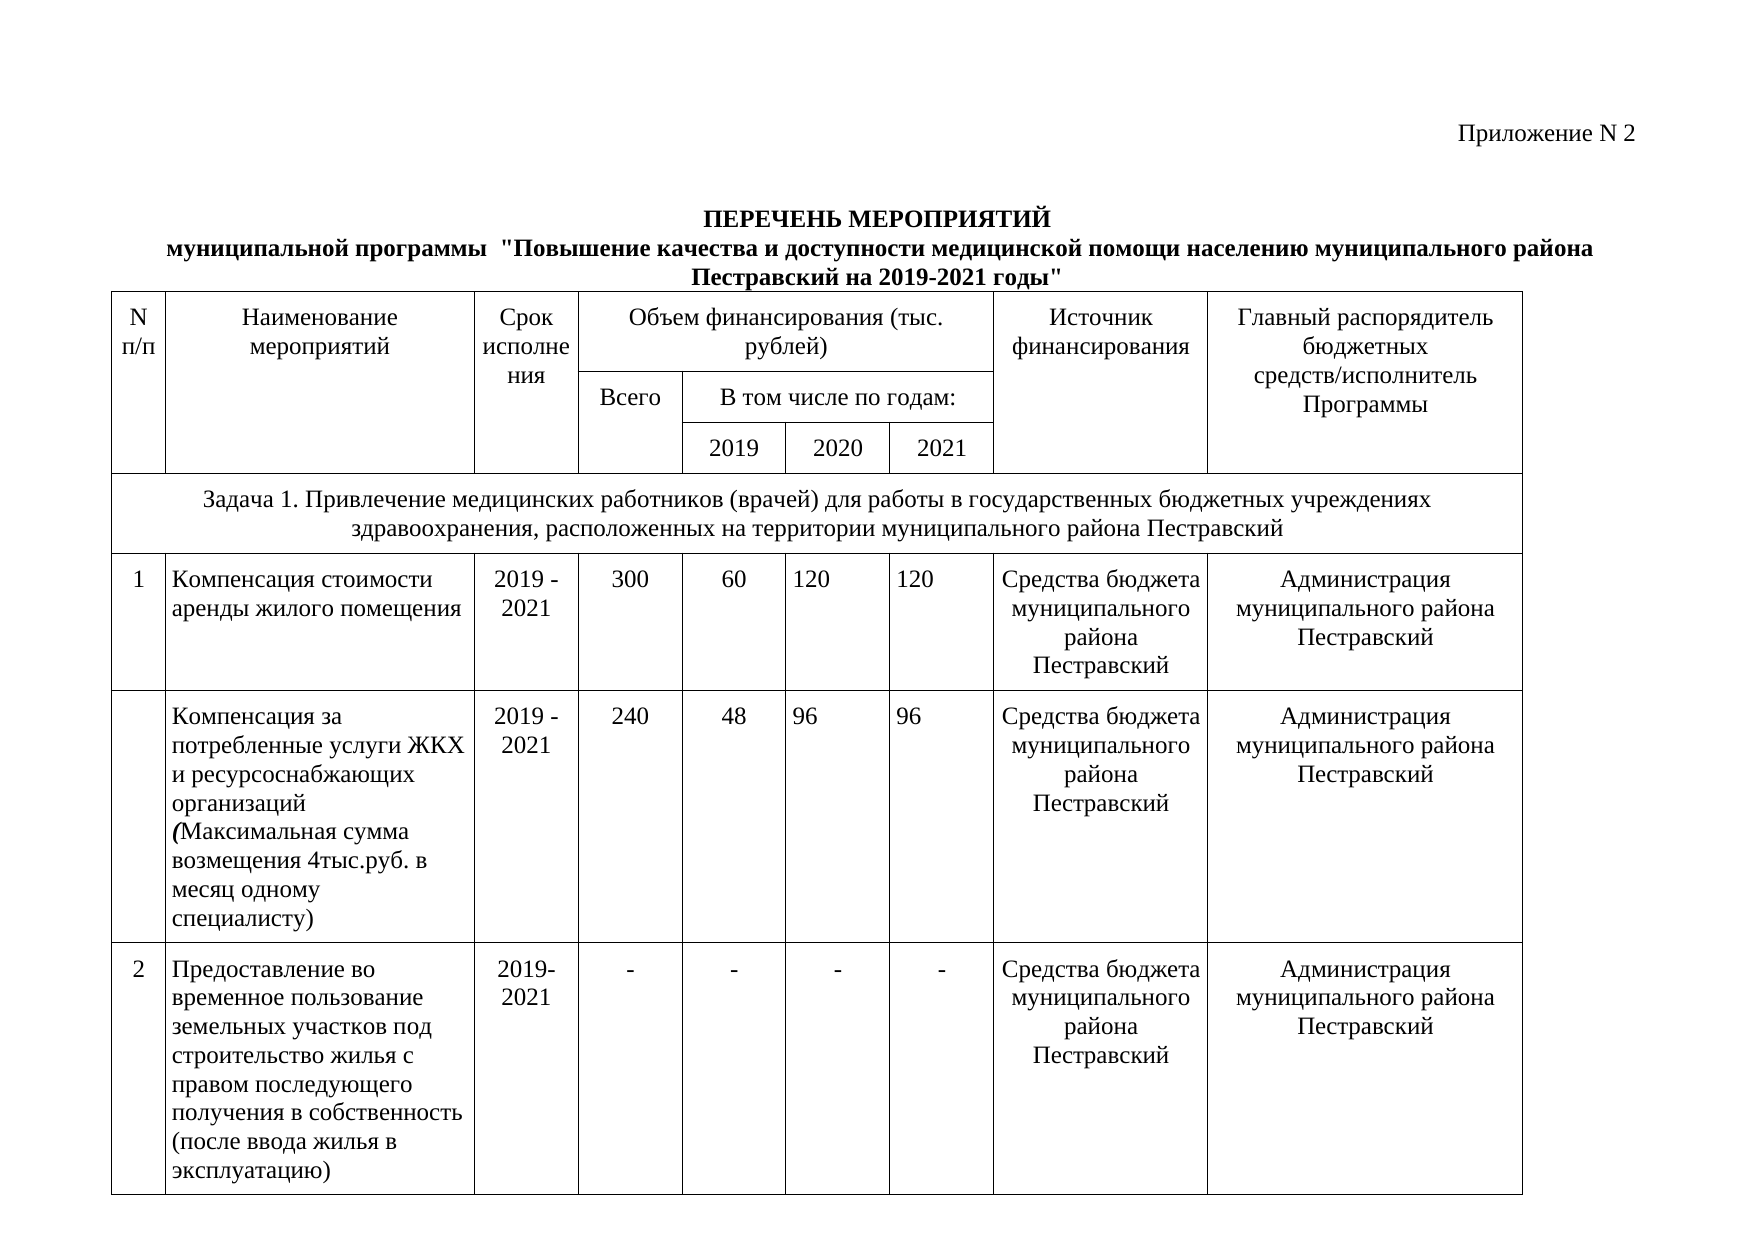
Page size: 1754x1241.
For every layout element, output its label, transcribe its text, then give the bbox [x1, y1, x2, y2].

text Приложение N 2 [118, 118, 1636, 147]
table_cell - [786, 943, 889, 1194]
table_cell 2021 [890, 423, 993, 473]
table_header Наименование мероприятий [166, 292, 474, 473]
table_cell В том числе по годам: [683, 372, 993, 422]
table_header Главный распорядитель бюджетных средств/исполнитель Программы [1208, 292, 1522, 473]
table_cell Задача 1. Привлечение медицинских работников (врачей) для работы в государственных бюджетных учреждениях здравоохранения, расположенных на территории муниципального района Пестравский [112, 474, 1522, 552]
table_header Объем финансирования (тыс. рублей) [579, 292, 993, 371]
table_cell Средства бюджета муниципального района Пестравский [994, 554, 1207, 690]
table_cell - [683, 943, 785, 1194]
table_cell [994, 943, 1207, 1194]
table_cell 2019 - 2021 [475, 691, 578, 942]
text муниципальной программы "Повышение качества и доступности медицинской помощи населению муниципального района Пестравский на 2019-2021 годы" [118, 233, 1636, 291]
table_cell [1208, 943, 1522, 1194]
table_cell Всего [579, 372, 682, 473]
table_cell [112, 691, 165, 942]
table_header Срок исполнения [475, 292, 578, 473]
table_cell Компенсация стоимости аренды жилого помещения [166, 554, 474, 690]
table_cell 96 [786, 691, 889, 942]
table_cell 240 [579, 691, 682, 942]
text ПЕРЕЧЕНЬ МЕРОПРИЯТИЙ [118, 204, 1636, 233]
table_cell 2 [112, 943, 165, 1194]
table_cell 2020 [786, 423, 889, 473]
table_cell Компенсация за потребленные услуги ЖКХ и ресурсоснабжающих организаций (Максимальная сумма возмещения 4тыс.руб. в месяц одному специалисту) [166, 691, 474, 942]
table_cell 300 [579, 554, 682, 690]
table_cell Администрация муниципального района Пестравский [1208, 691, 1522, 942]
table_header N п/п [112, 292, 165, 473]
table_cell 2019- 2021 [475, 943, 578, 1194]
table_cell Предоставление во временное пользование земельных участков под строительство жилья с правом последующего получения в собственность (после ввода жилья в эксплуатацию) [166, 943, 474, 1194]
table_cell 2019 [683, 423, 785, 473]
table_cell 120 [786, 554, 889, 690]
table_cell - [579, 943, 682, 1194]
table_cell 96 [890, 691, 993, 942]
table_cell 2019 - 2021 [475, 554, 578, 690]
table_cell 1 [112, 554, 165, 690]
table_header Источник финансирования [994, 292, 1207, 473]
table_cell 120 [890, 554, 993, 690]
table_cell 48 [683, 691, 785, 942]
table_cell 60 [683, 554, 785, 690]
table_cell - [890, 943, 993, 1194]
table_cell Администрация муниципального района Пестравский [1208, 554, 1522, 690]
table_cell Средства бюджета муниципального района Пестравский [994, 691, 1207, 942]
